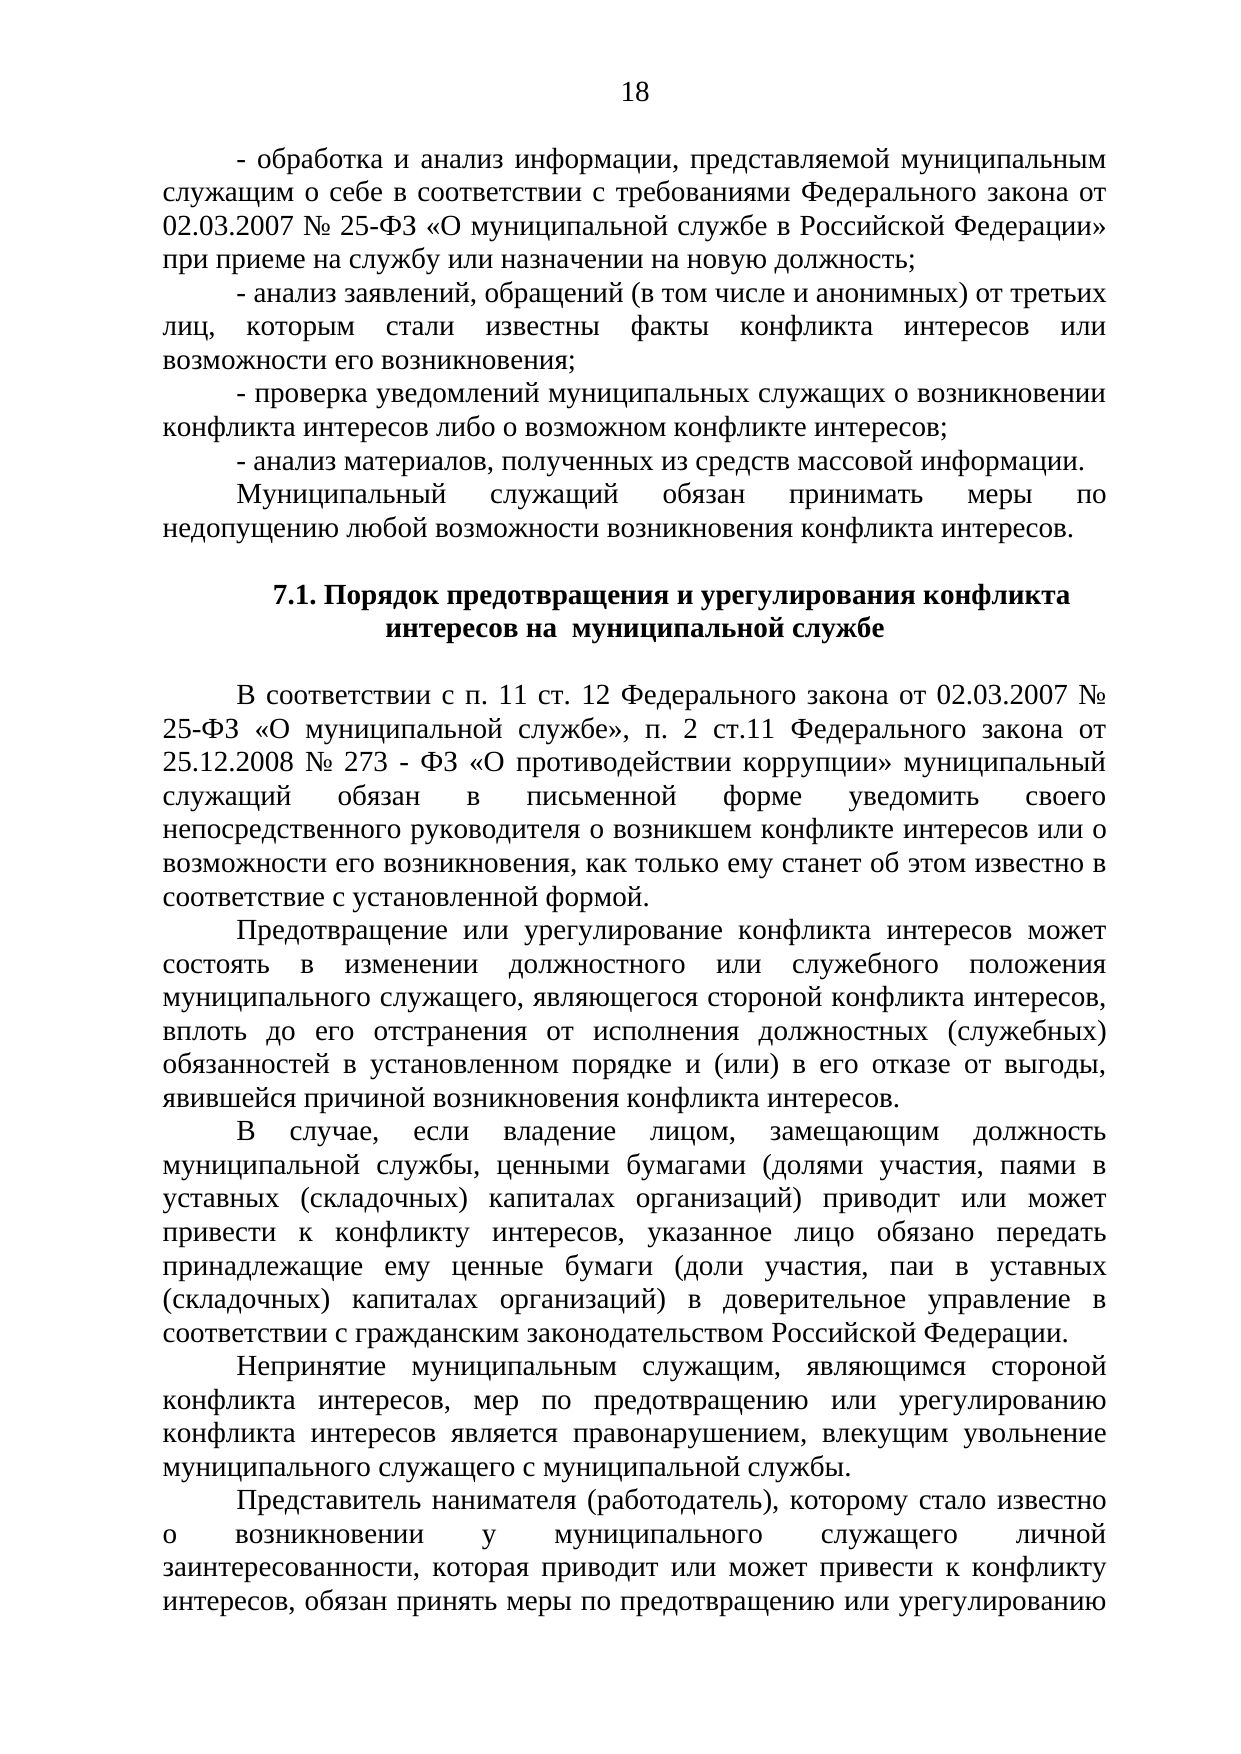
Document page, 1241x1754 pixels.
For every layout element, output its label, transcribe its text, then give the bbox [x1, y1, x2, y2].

text - проверка уведомлений муниципальных служащих о возникновении конфликта интересов либо о возможном конфликте интересов; [162, 376, 1107, 443]
text - анализ материалов, полученных из средств массовой информации. [162, 443, 1107, 476]
text - анализ заявлений, обращений (в том числе и анонимных) от третьих лиц, которым стали известны факты конфликта интересов или возможности его возникновения; [162, 275, 1107, 376]
text 7.1. Порядок предотвращения и урегулирования конфликта интересов на муниципальной службе [162, 577, 1107, 644]
text Непринятие муниципальным служащим, являющимся стороной конфликта интересов, мер по предотвращению или урегулированию конфликта интересов является правонарушением, влекущим увольнение муниципального служащего с муниципальной службы. [162, 1348, 1107, 1482]
text Предотвращение или урегулирование конфликта интересов может состоять в изменении должностного или служебного положения муниципального служащего, являющегося стороной конфликта интересов, вплоть до его отстранения от исполнения должностных (служебных) обязанностей в установленном порядке и (или) в его отказе от выгоды, явившейся причиной возникновения конфликта интересов. [162, 912, 1107, 1113]
text Муниципальный служащий обязан принимать меры по недопущению любой возможности возникновения конфликта интересов. [162, 476, 1107, 543]
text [162, 1482, 1107, 1617]
text - обработка и анализ информации, представляемой муниципальным служащим о себе в соответствии с требованиями Федерального закона от 02.03.2007 № 25-ФЗ «О муниципальной службе в Российской Федерации» при приеме на службу или назначении на новую должность; [162, 141, 1107, 275]
text В случае, если владение лицом, замещающим должность муниципальной службы, ценными бумагами (долями участия, паями в уставных (складочных) капиталах организаций) приводит или может привести к конфликту интересов, указанное лицо обязано передать принадлежащие ему ценные бумаги (доли участия, паи в уставных (складочных) капиталах организаций) в доверительное управление в соответствии с гражданским законодательством Российской Федерации. [162, 1113, 1107, 1348]
text В соответствии с п. 11 ст. 12 Федерального закона от 02.03.2007 № 25-ФЗ «О муниципальной службе», п. 2 ст.11 Федерального закона от 25.12.2008 № 273 - ФЗ «О противодействии коррупции» муниципальный служащий обязан в письменной форме уведомить своего непосредственного руководителя о возникшем конфликте интересов или о возможности его возникновения, как только ему станет об этом известно в соответствие с установленной формой. [162, 677, 1107, 912]
